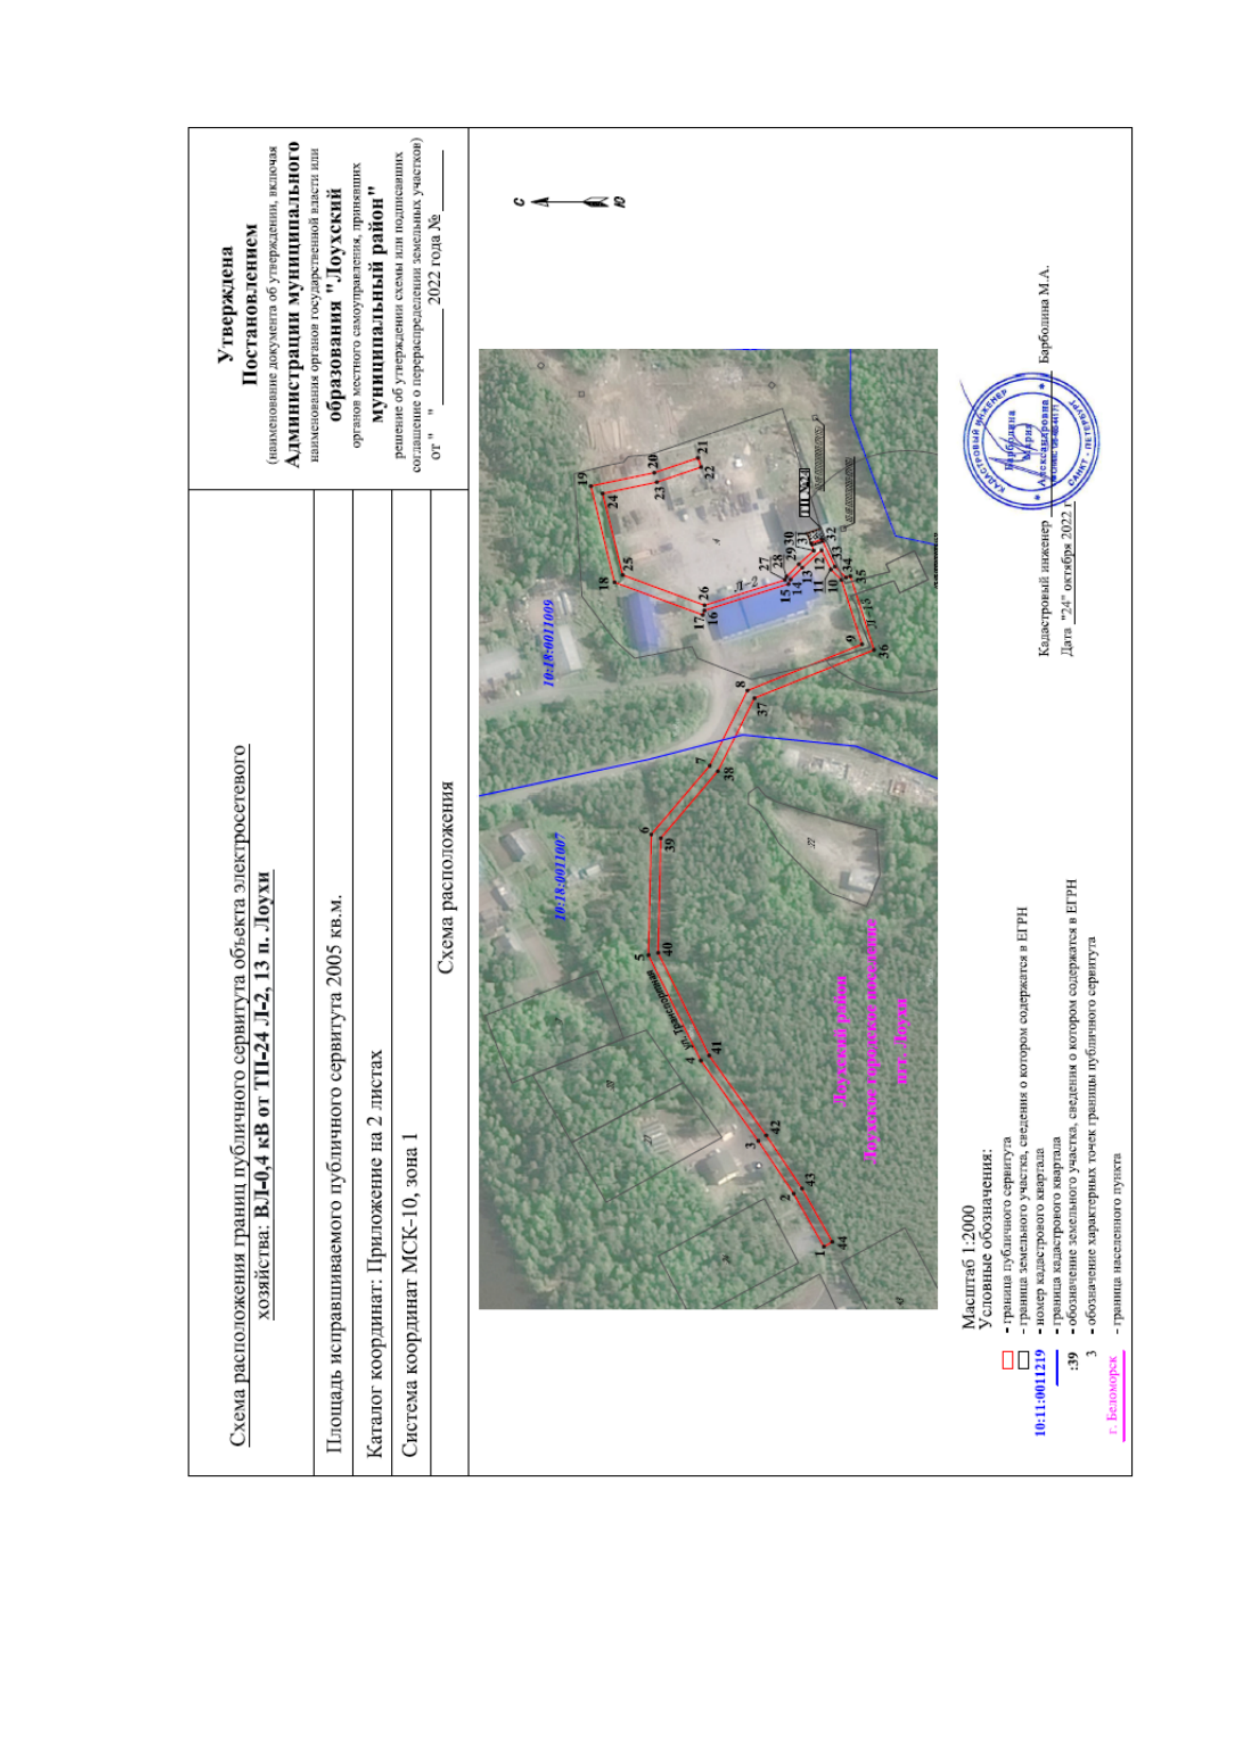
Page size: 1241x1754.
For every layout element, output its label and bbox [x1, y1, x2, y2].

picture [187, 120, 1136, 1480]
